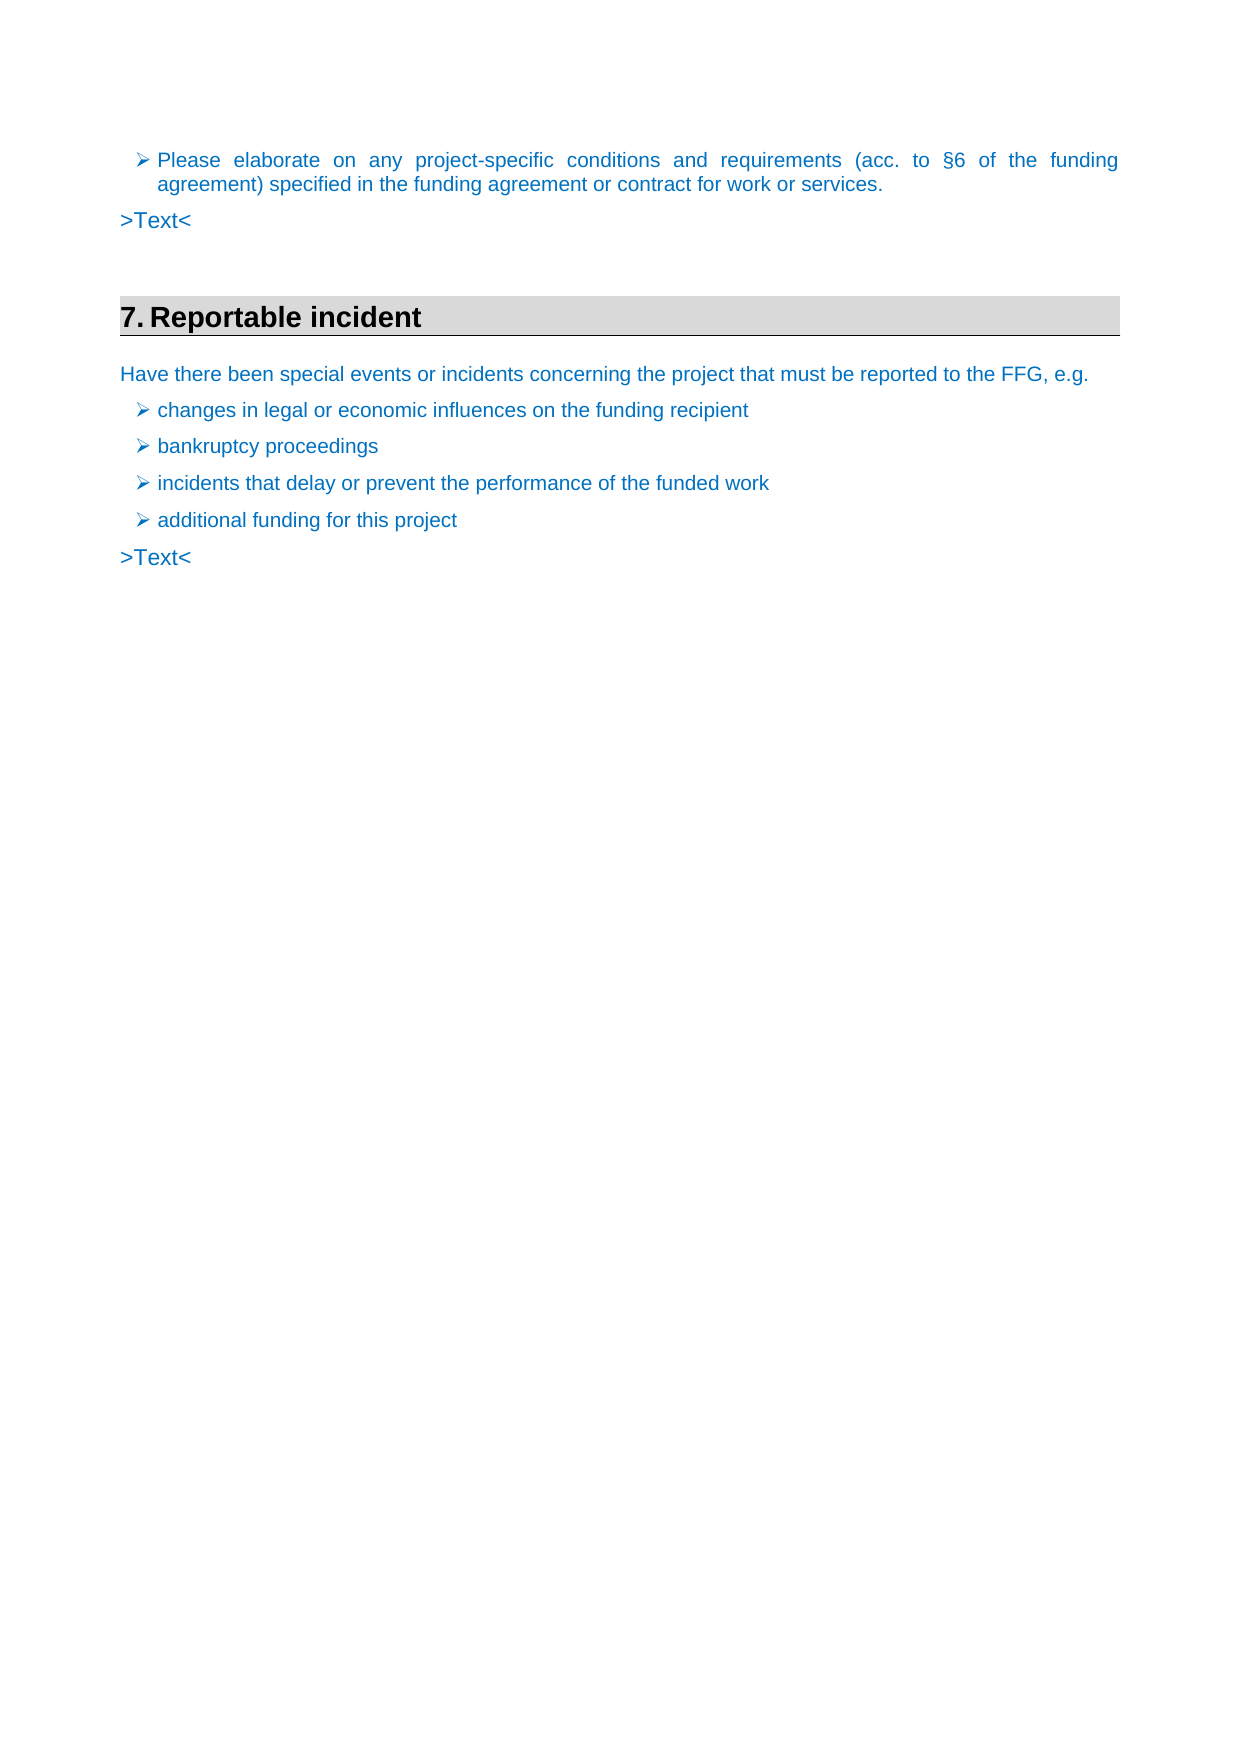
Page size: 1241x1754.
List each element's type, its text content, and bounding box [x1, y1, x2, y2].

list incidents that delay or prevent the performance of the funded work [135, 471, 1120, 495]
list bankruptcy proceedings [135, 434, 1120, 458]
text >Text< [120, 544, 1120, 570]
text >Text< [120, 196, 1120, 233]
list Reportable incident [120, 296, 1120, 335]
text Have there been special events or incidents concerning the project that must be reported to the FFG, e.g. [120, 361, 1120, 385]
list changes in legal or economic influences on the funding recipient [135, 398, 1120, 422]
list Please elaborate on any project-specific conditions and requirements (acc. to §6 of the funding agreement) specified in the funding agreement or contract for work or services. [135, 148, 1120, 196]
list additional funding for this project [135, 507, 1120, 532]
